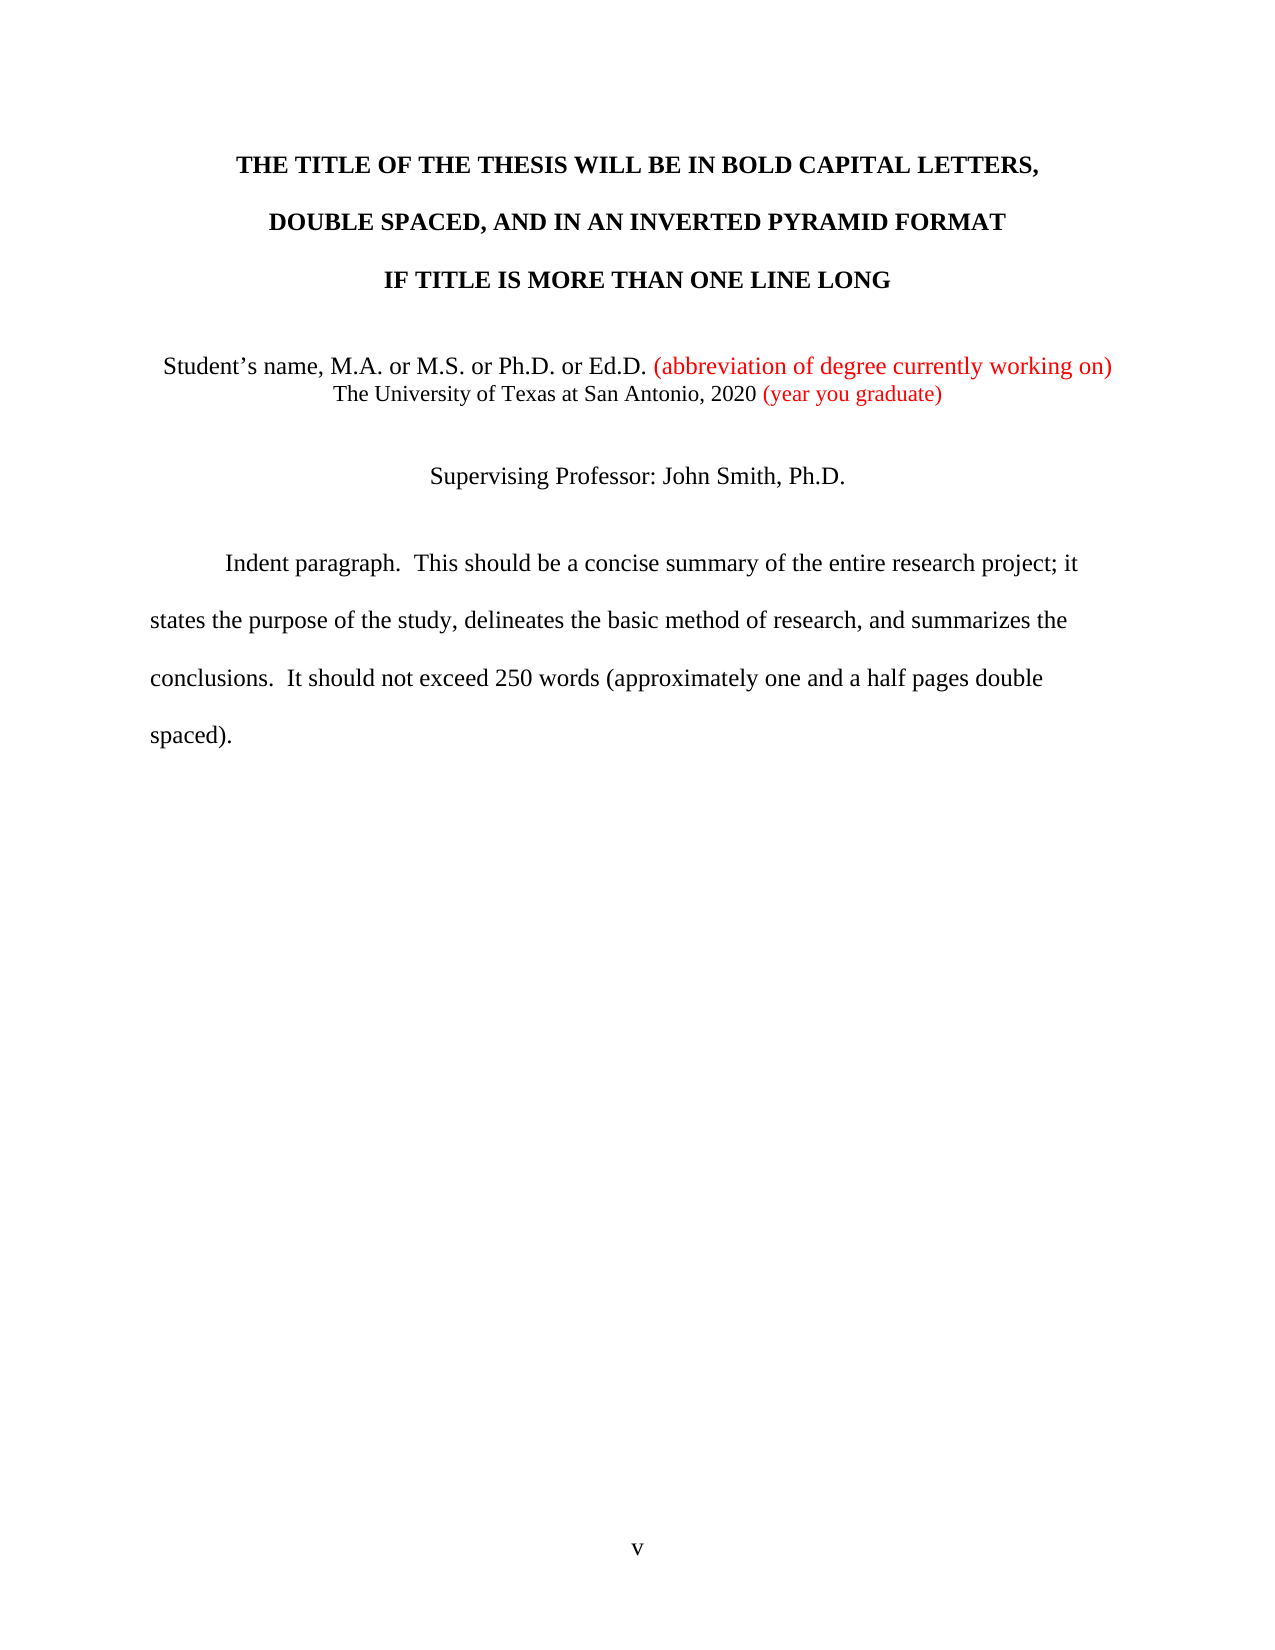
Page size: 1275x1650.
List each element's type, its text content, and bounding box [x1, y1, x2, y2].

text IF TITLE IS MORE THAN ONE LINE LONG [150, 265, 1125, 294]
text Supervising Professor: John Smith, Ph.D. [150, 461, 1125, 490]
text THE TITLE OF THE THESIS WILL BE IN BOLD CAPITAL LETTERS, [150, 150, 1125, 179]
text DOUBLE SPACED, AND IN AN INVERTED PYRAMID FORMAT [150, 207, 1125, 236]
text The University of Texas at San Antonio, 2020 (year you graduate) [150, 380, 1125, 406]
text Indent paragraph. This should be a concise summary of the entire research project; it states the purpose of the study, delineates the basic method of research, and summarizes the conclusions. It should not exceed 250 words (approximately one and a half pages double spaced). [150, 548, 1125, 749]
text Student’s name, M.A. or M.S. or Ph.D. or Ed.D. (abbreviation of degree currently working on) [150, 351, 1125, 380]
